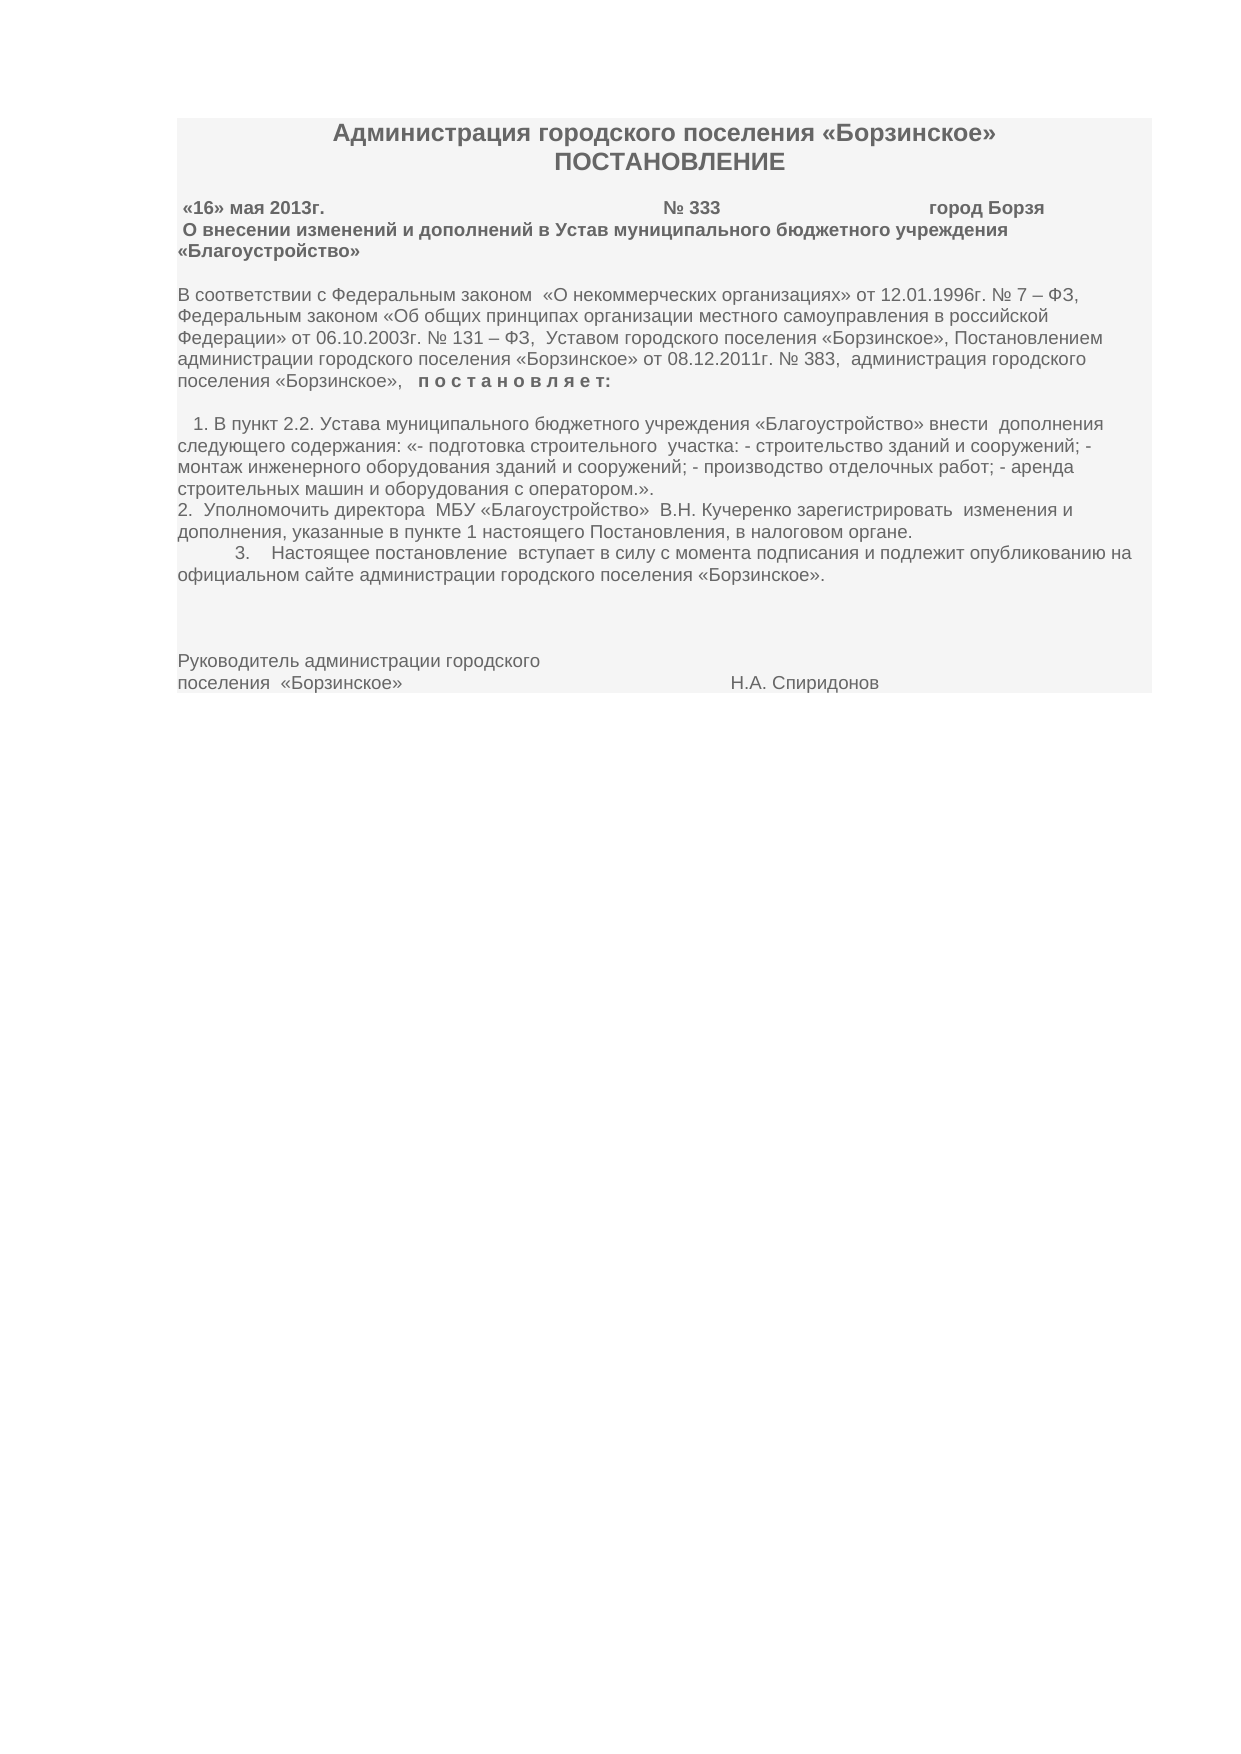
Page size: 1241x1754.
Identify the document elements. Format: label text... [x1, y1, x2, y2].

text Руководитель администрации городского [177, 650, 1152, 672]
text 1. В пункт 2.2. Устава муниципального бюджетного учреждения «Благоустройство» внести дополнения следующего содержания: «- подготовка строительного участка: - строительство зданий и сооружений; - монтаж инженерного оборудования зданий и сооружений; - производство отделочных работ; - аренда строительных машин и оборудования с оператором.». [177, 413, 1152, 499]
text Администрация городского поселения «Борзинское» [177, 118, 1152, 147]
text поселения «Борзинское» Н.А. Спиридонов [177, 672, 1152, 693]
text 3. Настоящее постановление вступает в силу с момента подписания и подлежит опубликованию на официальном сайте администрации городского поселения «Борзинское». [177, 542, 1152, 585]
text О внесении изменений и дополнений в Устав муниципального бюджетного учреждения «Благоустройство» [177, 219, 1152, 262]
text «16» мая 2013г. № 333 город Борзя [177, 197, 1152, 219]
text 2. Уполномочить директора МБУ «Благоустройство» В.Н. Кучеренко зарегистрировать изменения и дополнения, указанные в пункте 1 настоящего Постановления, в налоговом органе. [177, 499, 1152, 542]
text ПОСТАНОВЛЕНИЕ [177, 147, 1152, 176]
text В соответствии с Федеральным законом «О некоммерческих организациях» от 12.01.1996г. № 7 – ФЗ, Федеральным законом «Об общих принципах организации местного самоуправления в российской Федерации» от 06.10.2003г. № 131 – ФЗ, Уставом городского поселения «Борзинское», Постановлением администрации городского поселения «Борзинское» от 08.12.2011г. № 383, администрация городского поселения «Борзинское», п о с т а н о в л я е т: [177, 283, 1152, 391]
